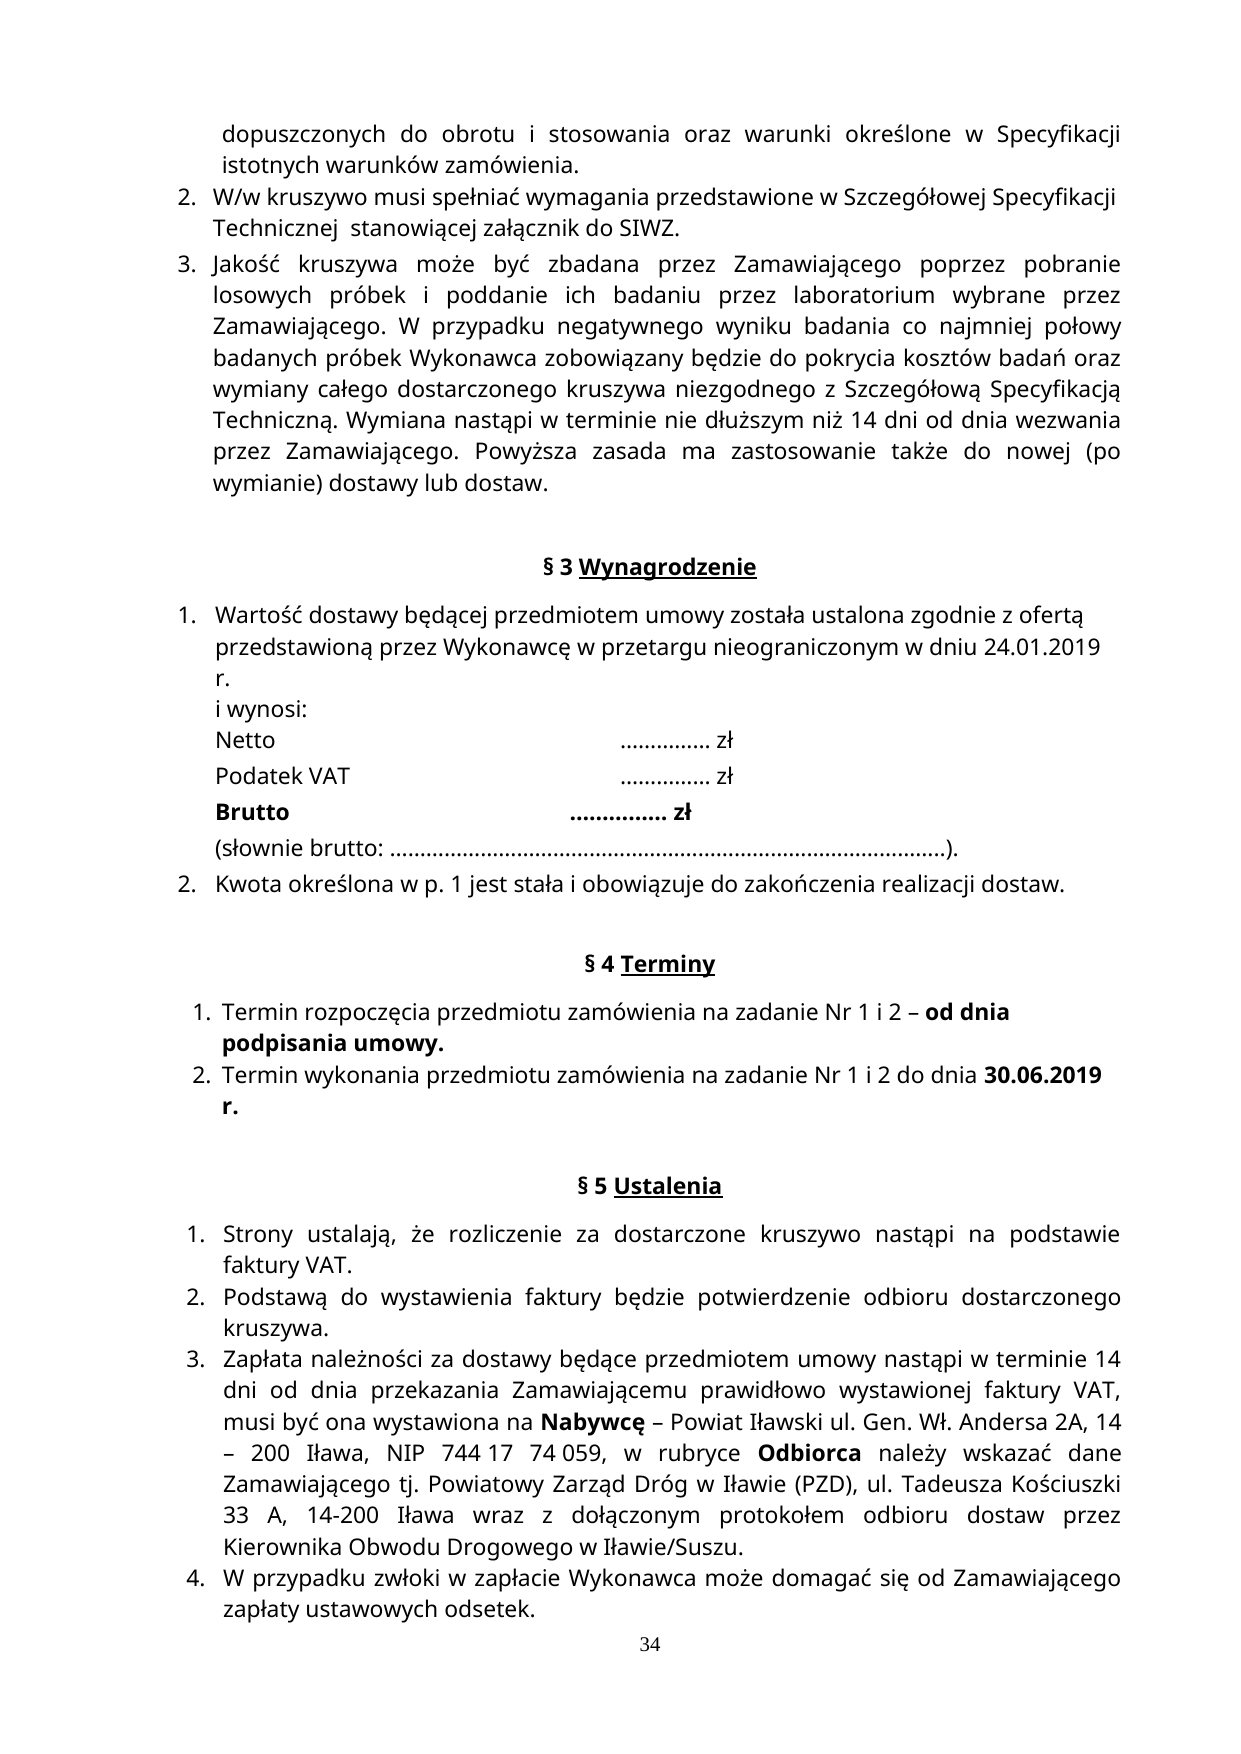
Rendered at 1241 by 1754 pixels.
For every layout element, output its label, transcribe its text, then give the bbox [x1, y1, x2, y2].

list Jakość kruszywa może być zbadana przez Zamawiającego poprzez pobranie losowych próbek i poddanie ich badaniu przez laboratorium wybrane przez Zamawiającego. W przypadku negatywnego wyniku badania co najmniej połowy badanych próbek Wykonawca zobowiązany będzie do pokrycia kosztów badań oraz wymiany całego dostarczonego kruszywa niezgodnego z Szczegółową Specyfikacją Techniczną. Wymiana nastąpi w terminie nie dłuższym niż 14 dni od dnia wezwania przez Zamawiającego. Powyższa zasada ma zastosowanie także do nowej (po wymianie) dostawy lub dostaw. [177, 248, 1122, 498]
list Strony ustalają, że rozliczenie za dostarczone kruszywo nastąpi na podstawie faktury VAT. [186, 1218, 1122, 1281]
text Netto …………… zł Podatek VAT …………… zł Brutto …………… zł (słownie brutto: ………………………………………………………………………………..). [215, 724, 1122, 863]
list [177, 118, 1122, 181]
list Termin wykonania przedmiotu zamówienia na zadanie Nr 1 i 2 do dnia 30.06.2019 r. [192, 1059, 1122, 1121]
text § 4 Terminy [177, 948, 1122, 979]
list Termin rozpoczęcia przedmiotu zamówienia na zadanie Nr 1 i 2 – od dnia podpisania umowy. [192, 996, 1122, 1059]
list Zapłata należności za dostawy będące przedmiotem umowy nastąpi w terminie 14 dni od dnia przekazania Zamawiającemu prawidłowo wystawionej faktury VAT, musi być ona wystawiona na Nabywcę – Powiat Iławski ul. Gen. Wł. Andersa 2A, 14 – 200 Iława, NIP 744 17 74 059, w rubryce Odbiorca należy wskazać dane Zamawiającego tj. Powiatowy Zarząd Dróg w Iławie (PZD), ul. Tadeusza Kościuszki 33 A, 14-200 Iława wraz z dołączonym protokołem odbioru dostaw przez Kierownika Obwodu Drogowego w Iławie/Suszu. [186, 1343, 1122, 1562]
text § 3 Wynagrodzenie [177, 551, 1122, 582]
text Technicznej stanowiącej załącznik do SIWZ. [213, 212, 1122, 243]
list Podstawą do wystawienia faktury będzie potwierdzenie odbioru dostarczonego kruszywa. [186, 1281, 1122, 1343]
list W przypadku zwłoki w zapłacie Wykonawca może domagać się od Zamawiającego zapłaty ustawowych odsetek. [186, 1562, 1122, 1624]
text § 5 Ustalenia [177, 1169, 1122, 1201]
list Wartość dostawy będącej przedmiotem umowy została ustalona zgodnie z ofertą przedstawioną przez Wykonawcę w przetargu nieograniczonym w dniu 24.01.2019 r. i wynosi: [177, 599, 1122, 724]
list Kwota określona w p. 1 jest stała i obowiązuje do zakończenia realizacji dostaw. [177, 868, 1122, 899]
list W/w kruszywo musi spełniać wymagania przedstawione w Szczegółowej Specyfikacji [177, 181, 1122, 212]
